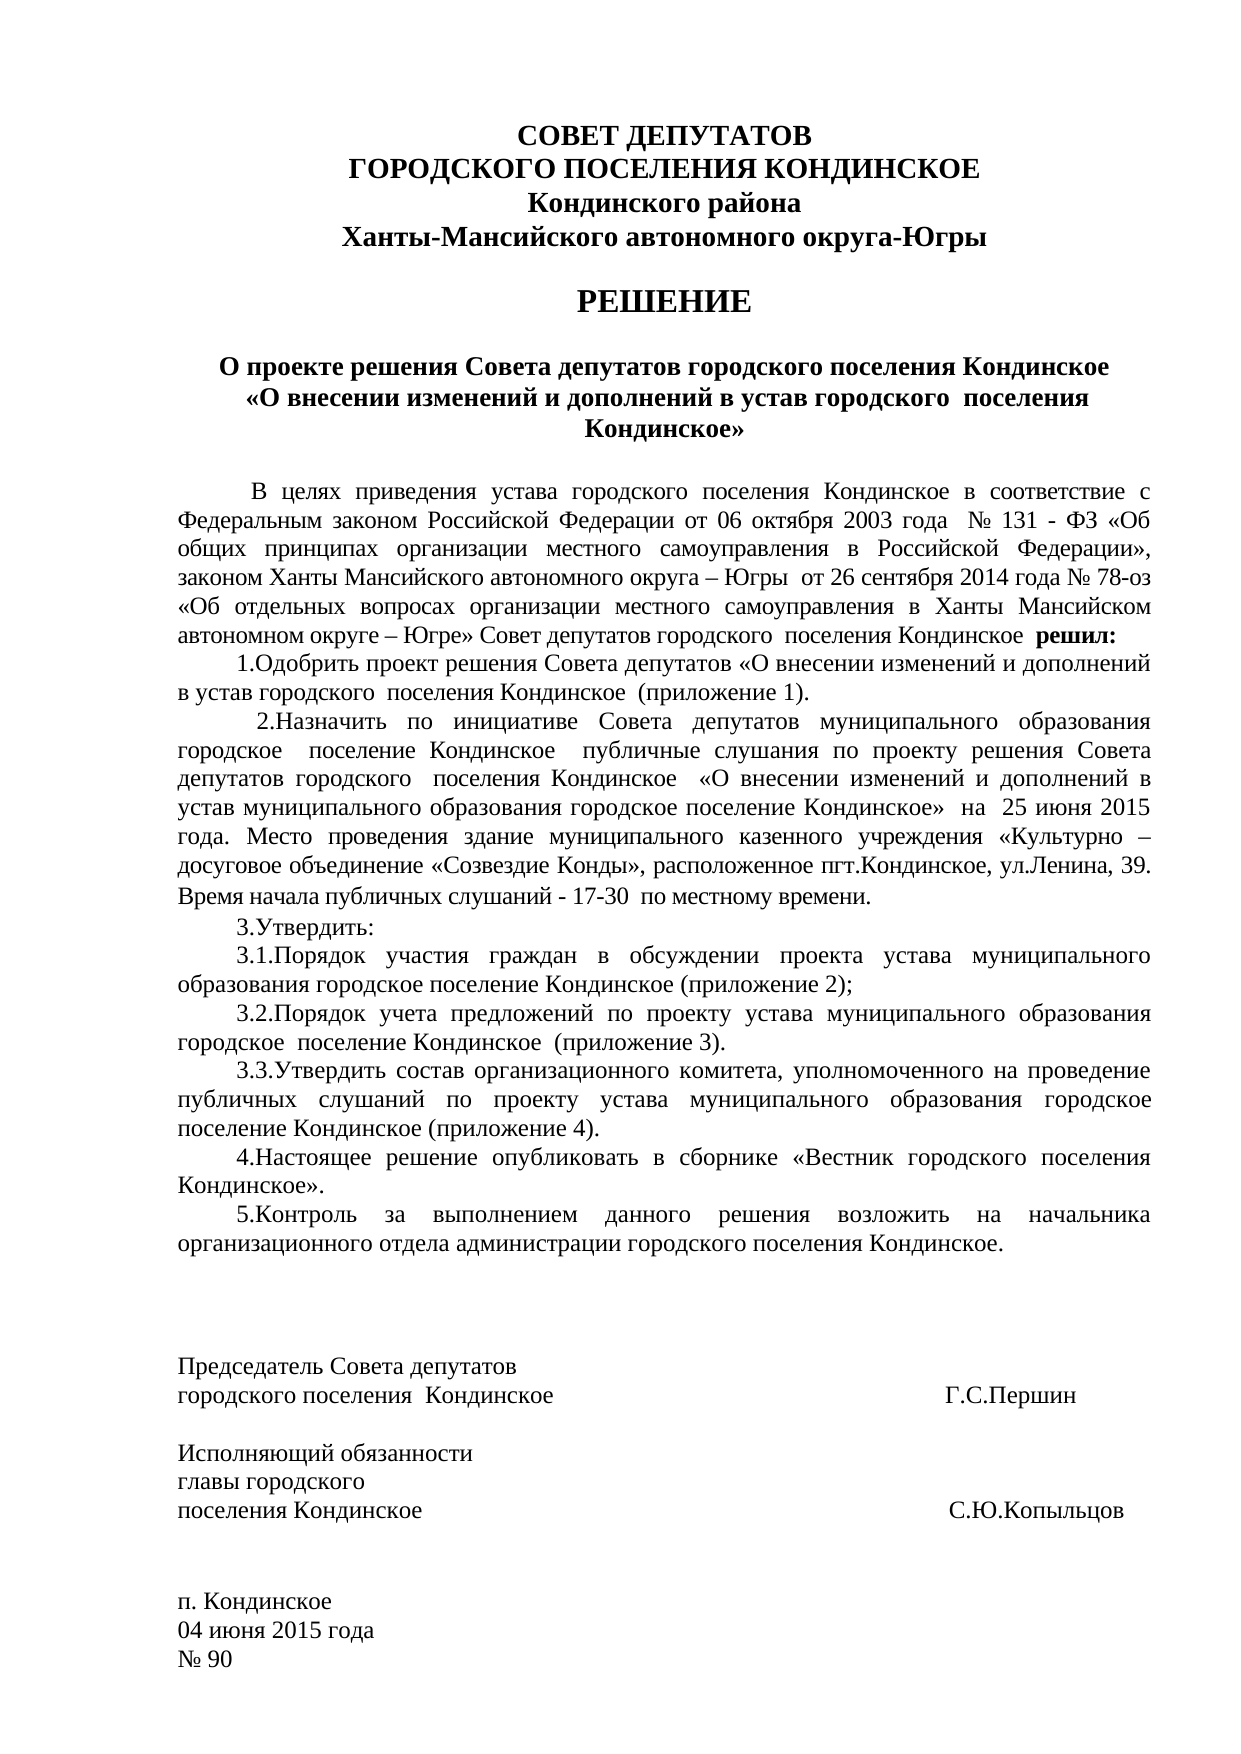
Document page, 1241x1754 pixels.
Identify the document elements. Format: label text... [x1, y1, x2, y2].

text ГОРОДСКОГО ПОСЕЛЕНИЯ КОНДИНСКОЕ [177, 152, 1152, 185]
text 4.Настоящее решение опубликовать в сборнике «Вестник городского поселения Кондинское». [177, 1142, 1152, 1199]
text В целях приведения устава городского поселения Кондинское в соответствие с Федеральным законом Российской Федерации от 06 октября 2003 года № 131 - ФЗ «Об общих принципах организации местного самоуправления в Российской Федерации», законом Ханты Мансийского автономного округа – Югры от 26 сентября 2014 года № 78-оз «Об отдельных вопросах организации местного самоуправления в Ханты Мансийском автономном округе – Югре» Совет депутатов городского поселения Кондинское решил: [177, 476, 1152, 648]
text поселения Кондинское С.Ю.Копыльцов [177, 1495, 1152, 1524]
text Исполняющий обязанности [177, 1438, 1152, 1466]
text 3.1.Порядок участия граждан в обсуждении проекта устава муниципального образования городское поселение Кондинское (приложение 2); [177, 940, 1152, 998]
text п. Кондинское [177, 1586, 1152, 1615]
text 3.3.Утвердить состав организационного комитета, уполномоченного на проведение публичных слушаний по проекту устава муниципального образования городское поселение Кондинское (приложение 4). [177, 1055, 1152, 1142]
text «О внесении изменений и дополнений в устав городского поселения Кондинское» [177, 381, 1152, 443]
text 1.Одобрить проект решения Совета депутатов «О внесении изменений и дополнений в устав городского поселения Кондинское (приложение 1). [177, 648, 1152, 706]
subtitle РЕШЕНИЕ [177, 281, 1152, 319]
text 3.Утвердить: [177, 912, 1152, 940]
text 5.Контроль за выполнением данного решения возложить на начальника организационного отдела администрации городского поселения Кондинское. [177, 1199, 1152, 1257]
text Ханты-Мансийского автономного округа-Югры [177, 219, 1152, 252]
text 2.Назначить по инициативе Совета депутатов муниципального образования городское поселение Кондинское публичные слушания по проекту решения Совета депутатов городского поселения Кондинское «О внесении изменений и дополнений в устав муниципального образования городское поселение Кондинское» на 25 июня 2015 года. Место проведения здание муниципального казенного учреждения «Культурно – досуговое объединение «Созвездие Конды», расположенное пгт.Кондинское, ул.Ленина, 39. Время начала публичных слушаний - 17-30 по местному времени. [177, 706, 1152, 912]
text № 90 [177, 1644, 1152, 1672]
text 04 июня 2015 года [177, 1615, 1152, 1644]
text главы городского [177, 1466, 1152, 1495]
text Председатель Совета депутатов [177, 1351, 1152, 1380]
text Кондинского района [177, 185, 1152, 219]
subtitle СОВЕТ ДЕПУТАТОВ [177, 118, 1152, 152]
text 3.2.Порядок учета предложений по проекту устава муниципального образования городское поселение Кондинское (приложение 3). [177, 998, 1152, 1055]
text городского поселения Кондинское Г.С.Першин [177, 1380, 1152, 1409]
text О проекте решения Совета депутатов городского поселения Кондинское [177, 349, 1152, 381]
